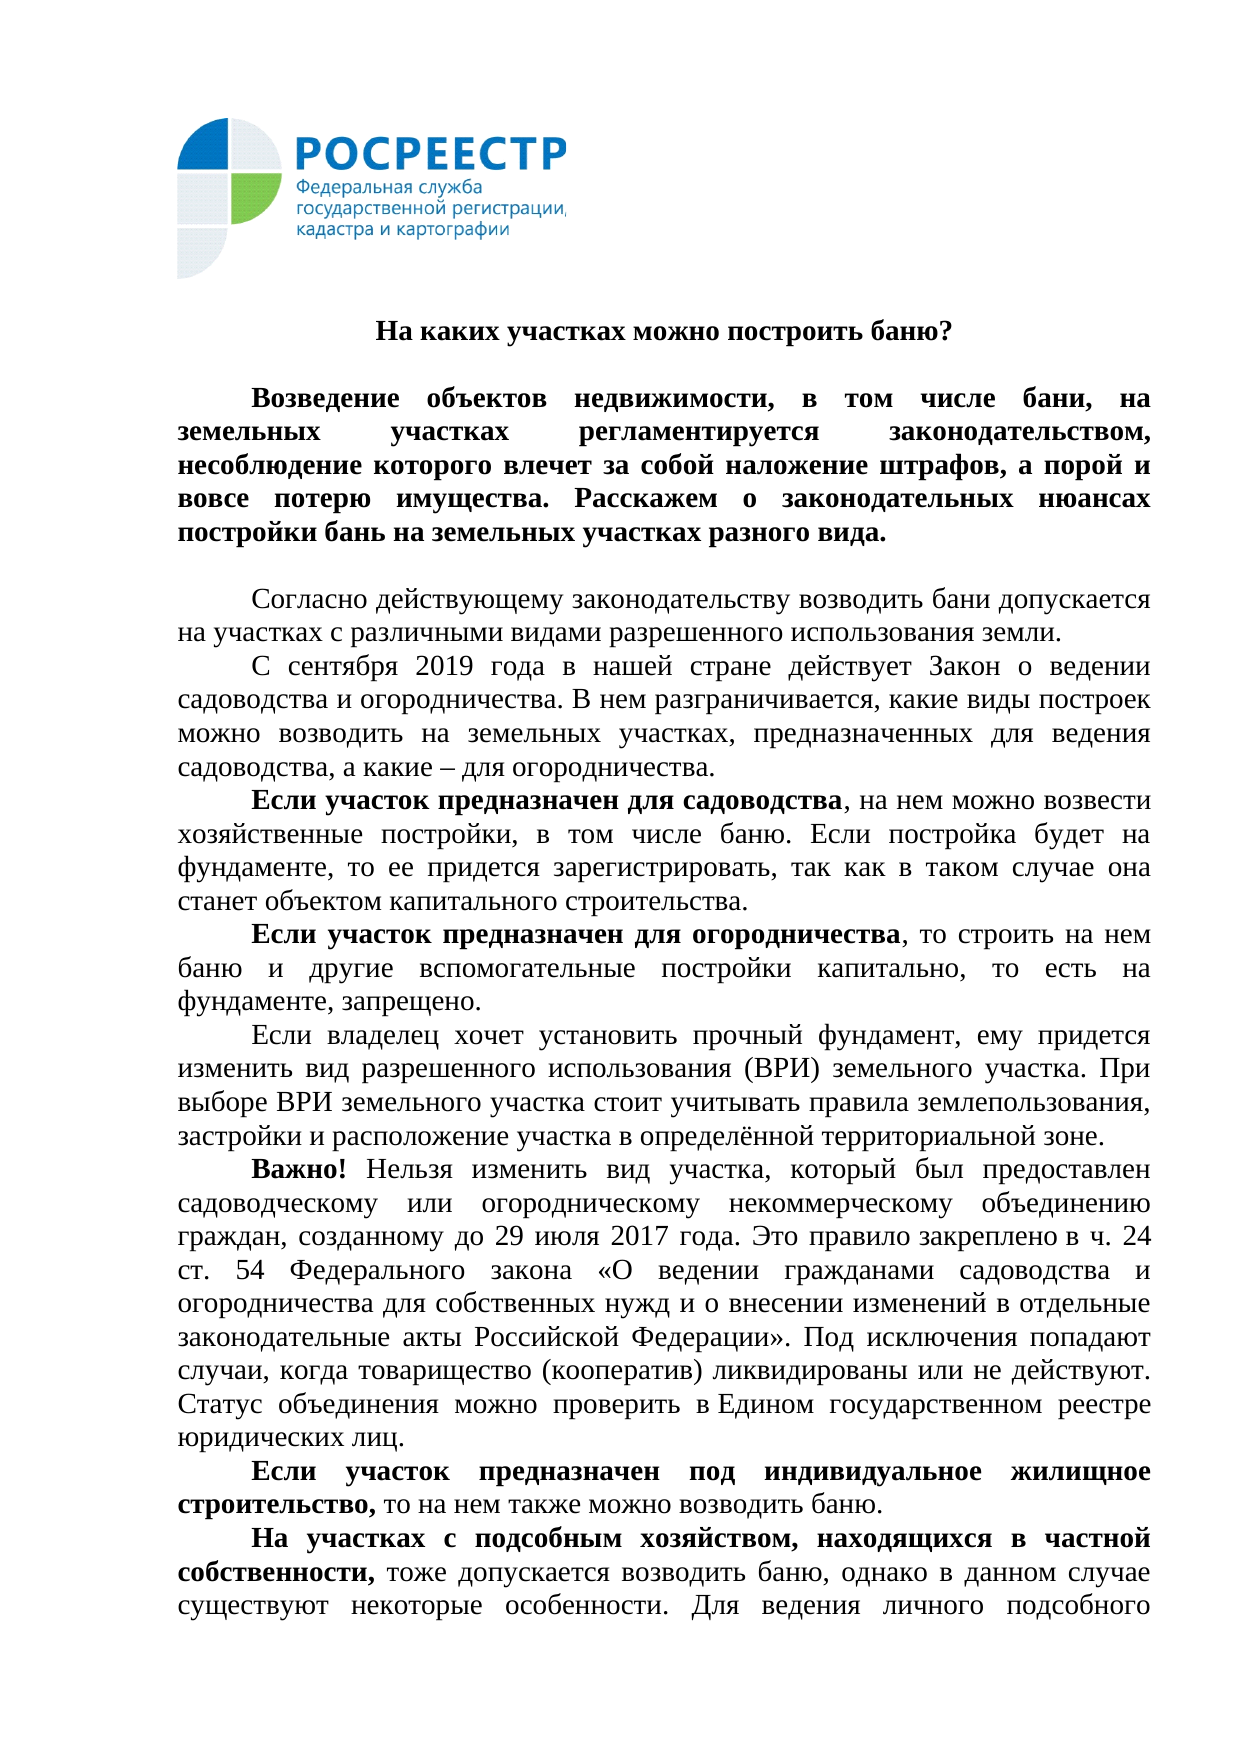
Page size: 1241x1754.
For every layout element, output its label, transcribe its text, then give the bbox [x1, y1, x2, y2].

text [177, 1520, 1152, 1621]
text На каких участках можно построить баню? [177, 313, 1152, 346]
text Важно! Нельзя изменить вид участка, который был предоставлен садоводческому или огородническому некоммерческому объединению граждан, созданному до 29 июля 2017 года. Это правило закреплено в ч. 24 ст. 54 Федерального закона «О ведении гражданами садоводства и огородничества для собственных нужд и о внесении изменений в отдельные законодательные акты Российской Федерации». Под исключения попадают случаи, когда товарищество (кооператив) ликвидированы или не действуют. Статус объединения можно проверить в Едином государственном реестре юридических лиц. [177, 1151, 1152, 1453]
text Если участок предназначен под индивидуальное жилищное строительство, то на нем также можно возводить баню. [177, 1453, 1152, 1520]
picture [177, 118, 567, 279]
text Если владелец хочет установить прочный фундамент, ему придется изменить вид разрешенного использования (ВРИ) земельного участка. При выборе ВРИ земельного участка стоит учитывать правила землепользования, застройки и расположение участка в определённой территориальной зоне. [177, 1017, 1152, 1151]
text Если участок предназначен для огородничества, то строить на нем баню и другие вспомогательные постройки капитально, то есть на фундаменте, запрещено. [177, 916, 1152, 1017]
text Если участок предназначен для садоводства, на нем можно возвести хозяйственные постройки, в том числе баню. Если постройка будет на фундаменте, то ее придется зарегистрировать, так как в таком случае она станет объектом капитального строительства. [177, 782, 1152, 916]
text С сентября 2019 года в нашей стране действует Закон о ведении садоводства и огородничества. В нем разграничивается, какие виды построек можно возводить на земельных участках, предназначенных для ведения садоводства, а какие – для огородничества. [177, 648, 1152, 782]
text Согласно действующему законодательству возводить бани допускается на участках с различными видами разрешенного использования земли. [177, 581, 1152, 648]
text Возведение объектов недвижимости, в том числе бани, на земельных участках регламентируется законодательством, несоблюдение которого влечет за собой наложение штрафов, а порой и вовсе потерю имущества. Расскажем о законодательных нюансах постройки бань на земельных участках разного вида. [177, 380, 1152, 547]
